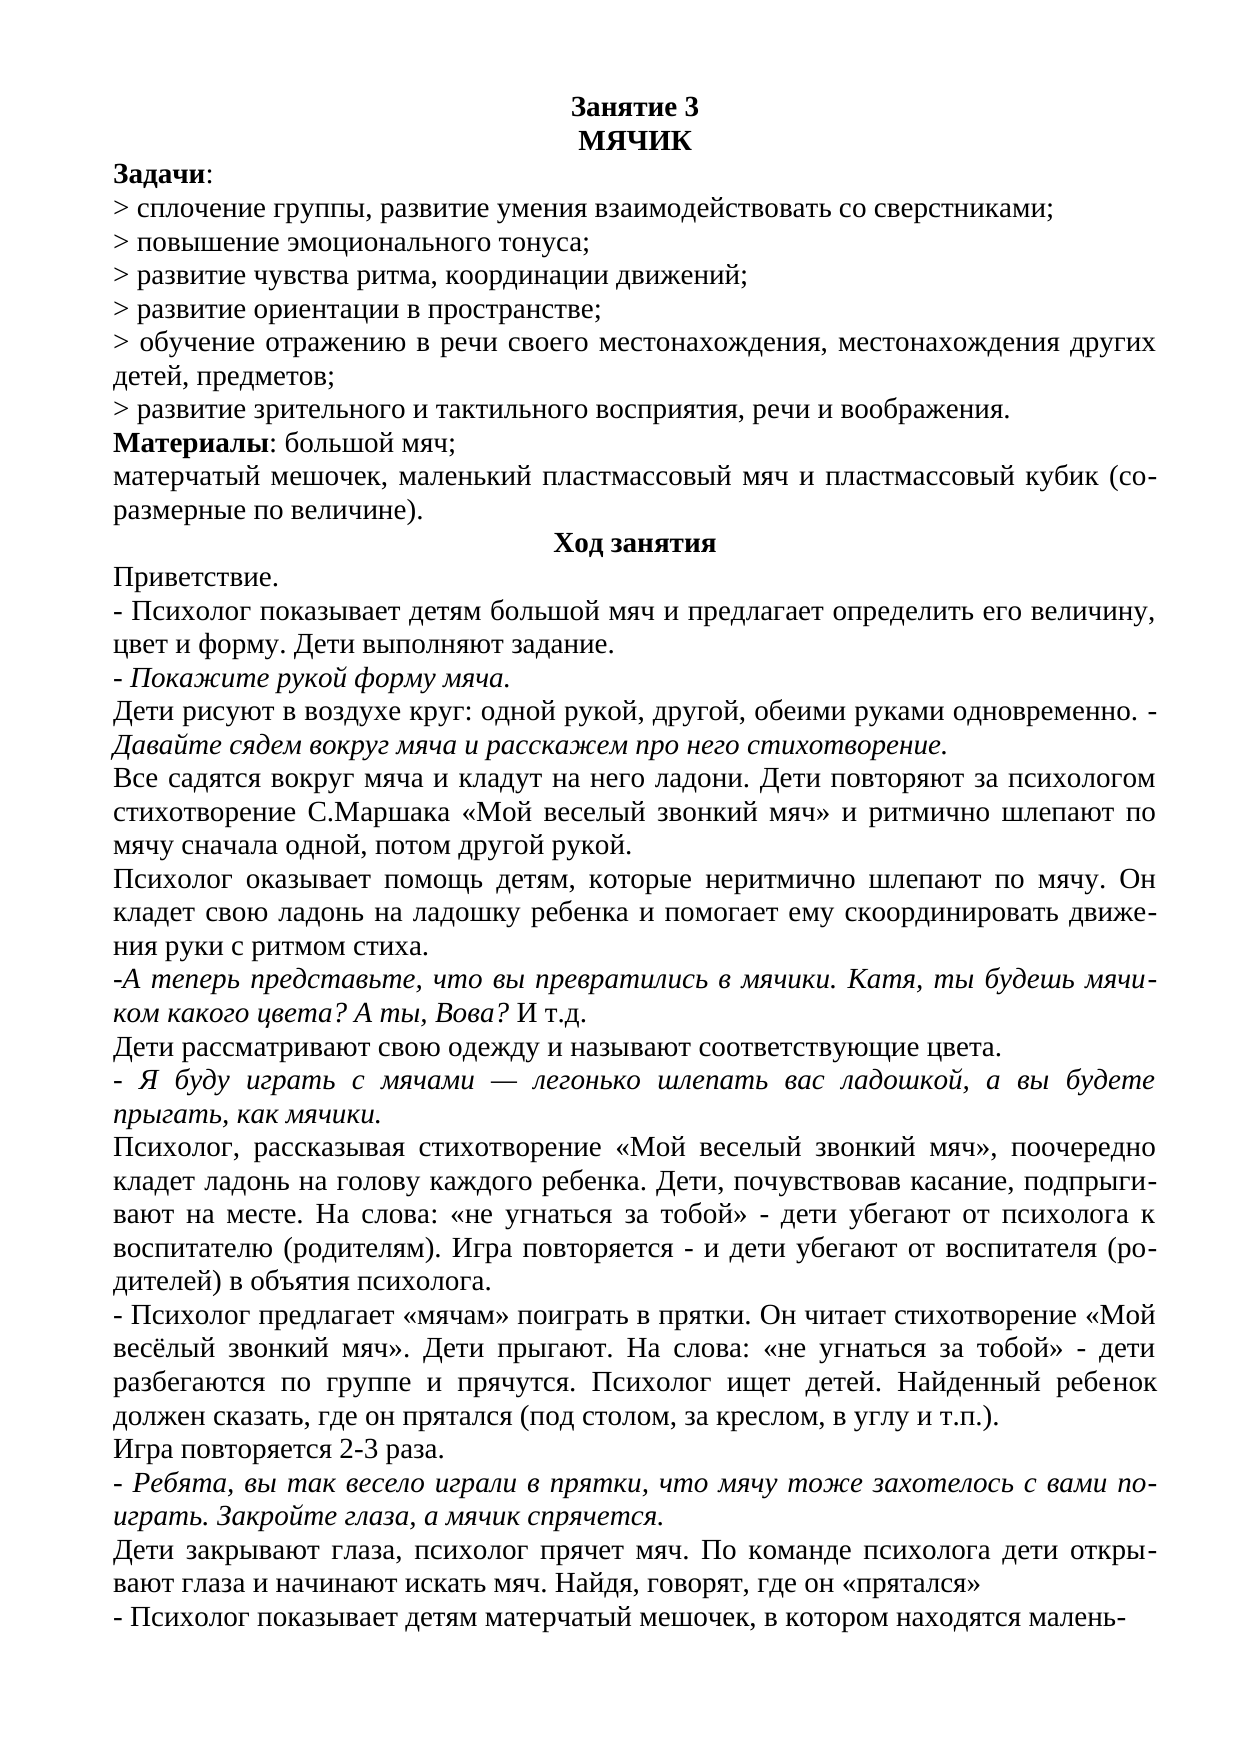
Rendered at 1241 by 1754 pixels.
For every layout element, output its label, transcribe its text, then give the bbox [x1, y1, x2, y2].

text -А теперь представьте, что вы превратились в мячики. Катя, ты будешь мячиком какого цвета? А ты, Вова? И т.д. [113, 962, 1157, 1029]
text Задачи: [113, 157, 1157, 190]
text МЯЧИК [113, 123, 1157, 157]
text Приветствие. [113, 559, 1157, 593]
text - Покажите рукой форму мяча. [113, 660, 1157, 693]
text > повышение эмоционального тонуса; [113, 224, 1157, 257]
text Дети закрывают глаза, психолог прячет мяч. По команде психолога дети открывают глаза и начинают искать мяч. Найдя, говорят, где он «прятался» [113, 1532, 1157, 1599]
text Дети рисуют в воздухе круг: одной рукой, другой, обеими руками одновременно. -Давайте сядем вокруг мяча и расскажем про него стихотворение. [113, 693, 1157, 760]
text Дети рассматривают свою одежду и называют соответствующие цвета. [113, 1029, 1157, 1062]
text Игра повторяется 2-3 раза. [113, 1431, 1157, 1465]
text Все садятся вокруг мяча и кладут на него ладони. Дети повторяют за психологом стихотворение С.Маршака «Мой веселый звонкий мяч» и ритмично шлепают по мячу сначала одной, потом другой рукой. [113, 760, 1157, 861]
text Психолог, рассказывая стихотворение «Мой веселый звонкий мяч», поочередно кладет ладонь на голову каждого ребенка. Дети, почувствовав касание, подпрыгивают на месте. На слова: «не угнаться за тобой» - дети убегают от психолога к воспитателю (родителям). Игра повторяется - и дети убегают от воспитателя (родителей) в объятия психолога. [113, 1129, 1157, 1297]
text Занятие 3 [113, 89, 1157, 123]
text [113, 1599, 1157, 1632]
text Психолог оказывает помощь детям, которые неритмично шлепают по мячу. Он кладет свою ладонь на ладошку ребенка и помогает ему скоординировать движения руки с ритмом стиха. [113, 861, 1157, 962]
text - Ребята, вы так весело играли в прятки, что мячу тоже захотелось с вами поиграть. Закройте глаза, а мячик спрячется. [113, 1465, 1157, 1532]
text > развитие зрительного и тактильного восприятия, речи и воображения. Материалы: большой мяч; [113, 391, 1157, 458]
text > развитие ориентации в пространстве; [113, 291, 1157, 324]
text > обучение отражению в речи своего местонахождения, местонахождения других детей, предметов; [113, 324, 1157, 391]
text - Психолог показывает детям большой мяч и предлагает определить его величину, цвет и форму. Дети выполняют задание. [113, 593, 1157, 660]
text - Психолог предлагает «мячам» поиграть в прятки. Он читает стихотворение «Мой весёлый звонкий мяч». Дети прыгают. На слова: «не угнаться за тобой» - дети разбегаются по группе и прячутся. Психолог ищет детей. Найденный ребенок должен сказать, где он прятался (под столом, за креслом, в углу и т.п.). [113, 1297, 1157, 1431]
text > развитие чувства ритма, координации движений; [113, 257, 1157, 291]
text - Я буду играть с мячами — легонько шлепать вас ладошкой, а вы будете прыгать, как мячики. [113, 1062, 1157, 1129]
text > сплочение группы, развитие умения взаимодействовать со сверстниками; [113, 190, 1157, 224]
text матерчатый мешочек, маленький пластмассовый мяч и пластмассовый кубик (соразмерные по величине). [113, 458, 1157, 526]
text Ход занятия [113, 526, 1157, 559]
